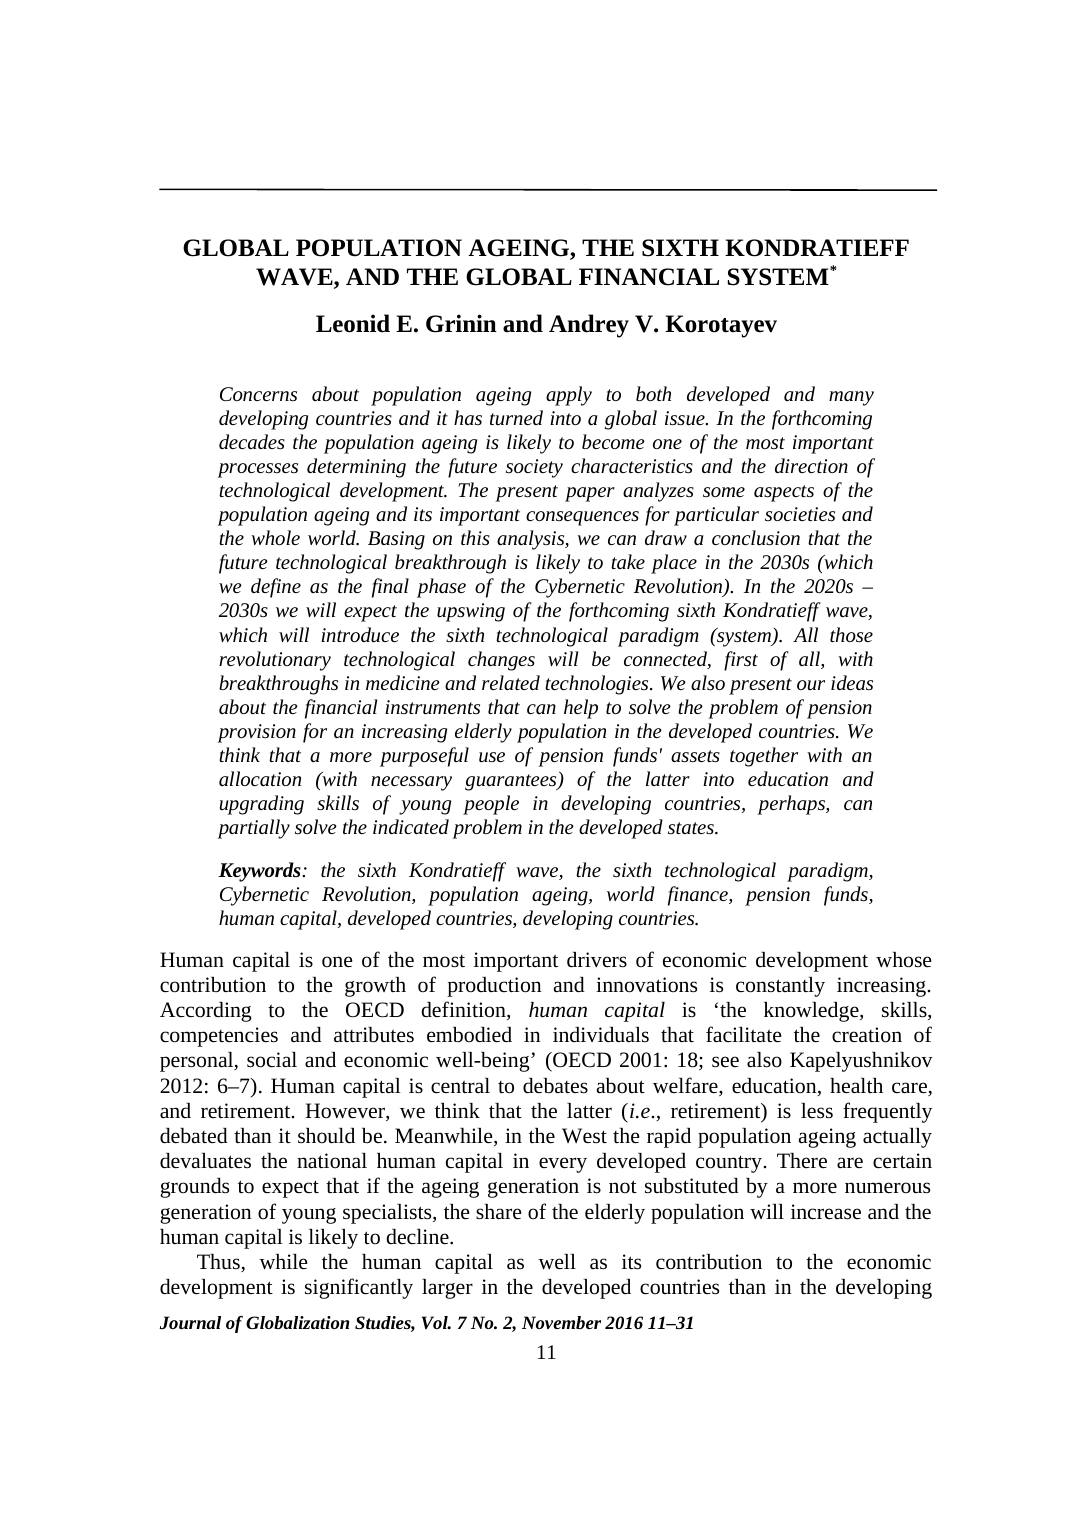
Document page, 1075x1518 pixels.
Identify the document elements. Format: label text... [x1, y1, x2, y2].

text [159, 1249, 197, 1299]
text Concerns about population ageing apply to both developed and many developing countries and it has turned into a global issue. In the forthcoming decades the population ageing is likely to become one of the most important processes determining the future society characteristics and the direction of technological development. The present paper analyzes some aspects of the population ageing and its important consequences for particular societies and the whole world. Basing on this analysis, we can draw a conclusion that the future technological breakthrough is likely to take place in the 2030s (which we define as the final phase of the Cybernetic Revolution). In the 2020s – 2030s we will expect the upswing of the forthcoming sixth Kondratieff wave, which will introduce the sixth technological paradigm (system). All those revolutionary technological changes will be connected, first of all, with breakthroughs in medicine and related technologies. We also present our ideas about the financial instruments that can help to solve the problem of pension provision for an increasing elderly population in the developed countries. We think that a more purposeful use of pension funds' assets together with an allocation (with necessary guarantees) of the latter into education and upgrading skills of young people in developing countries, perhaps, can partially solve the indicated problem in the developed states. [218, 382, 874, 839]
text GLOBAL POPULATION AGEING, THE SIXTH KONDRATIEFF WAVE, AND THE GLOBAL FINANCIAL SYSTEM* [159, 191, 933, 291]
text Human capital is one of the most important drivers of economic development whose contribution to the growth of production and innovations is constantly increasing. According to the OECD definition, human capital is ‘the knowledge, skills, competencies and attributes embodied in individuals that facilitate the creation of personal, social and economic well-being’ (OECD 2001: 18; see also Kapelyushnikov 2012: 6–7). Human capital is central to debates about welfare, education, health care, and retirement. However, we think that the latter (i.e., retirement) is less frequently debated than it should be. Meanwhile, in the West the rapid population ageing actually devaluates the national human capital in every developed country. There are certain grounds to expect that if the ageing generation is not substituted by a more numerous generation of young specialists, the share of the elderly population will increase and the human capital is likely to decline. [159, 947, 933, 1073]
text Leonid E. Grinin and Andrey V. Korotayev [159, 309, 933, 338]
text Keywords: the sixth Kondratieff wave, the sixth technological paradigm, Cybernetic Revolution, population ageing, world finance, pension funds, human capital, developed countries, developing countries. [218, 858, 874, 930]
text Human capital is one of the most important drivers of economic development whose contribution to the growth of production and innovations is constantly increasing. According to the OECD definition, human capital is ‘the knowledge, skills, competencies and attributes embodied in individuals that facilitate the creation of personal, social and economic well-being’ (OECD 2001: 18; see also Kapelyushnikov 2012: 6–7). Human capital is central to debates about welfare, education, health care, and retirement. However, we think that the latter (i.e., retirement) is less frequently debated than it should be. Meanwhile, in the West the rapid population ageing actually devaluates the national human capital in every developed country. There are certain grounds to expect that if the ageing generation is not substituted by a more numerous generation of young specialists, the share of the elderly population will increase and the human capital is likely to decline. [159, 1072, 933, 1249]
